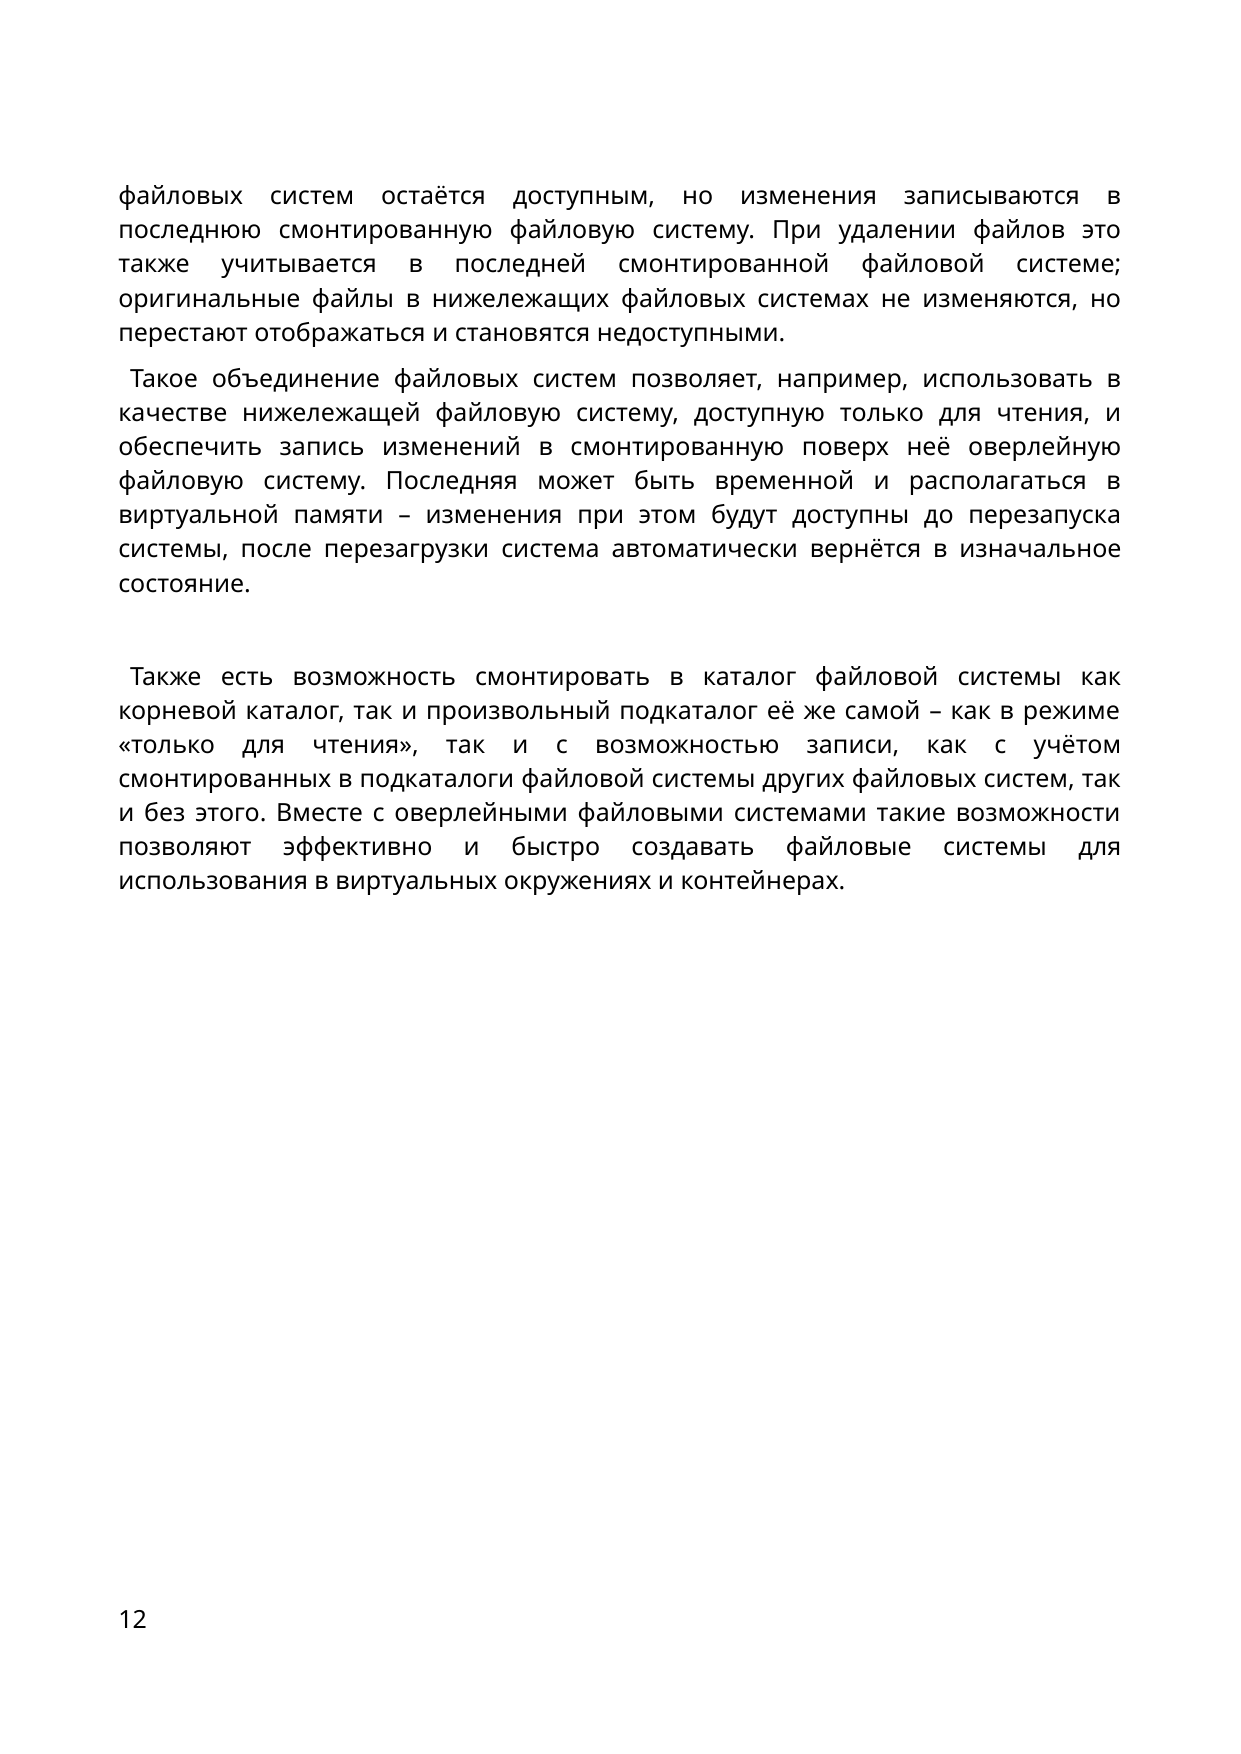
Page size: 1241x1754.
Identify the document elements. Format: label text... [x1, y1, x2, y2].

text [118, 178, 1122, 348]
text Такое объединение файловых систем позволяет, например, использовать в качестве нижележащей файловую систему, доступную только для чтения, и обеспечить запись изменений в смонтированную поверх неё оверлейную файловую систему. Последняя может быть временной и располагаться в виртуальной памяти – изменения при этом будут доступны до перезапуска системы, после перезагрузки система автоматически вернётся в изначальное состояние. [118, 361, 1122, 599]
text Также есть возможность смонтировать в каталог файловой системы как корневой каталог, так и произвольный подкаталог её же самой – как в режиме «только для чтения», так и с возможностью записи, как с учётом смонтированных в подкаталоги файловой системы других файловых систем, так и без этого. Вместе с оверлейными файловыми системами такие возможности позволяют эффективно и быстро создавать файловые системы для использования в виртуальных окружениях и контейнерах. [118, 658, 1122, 897]
